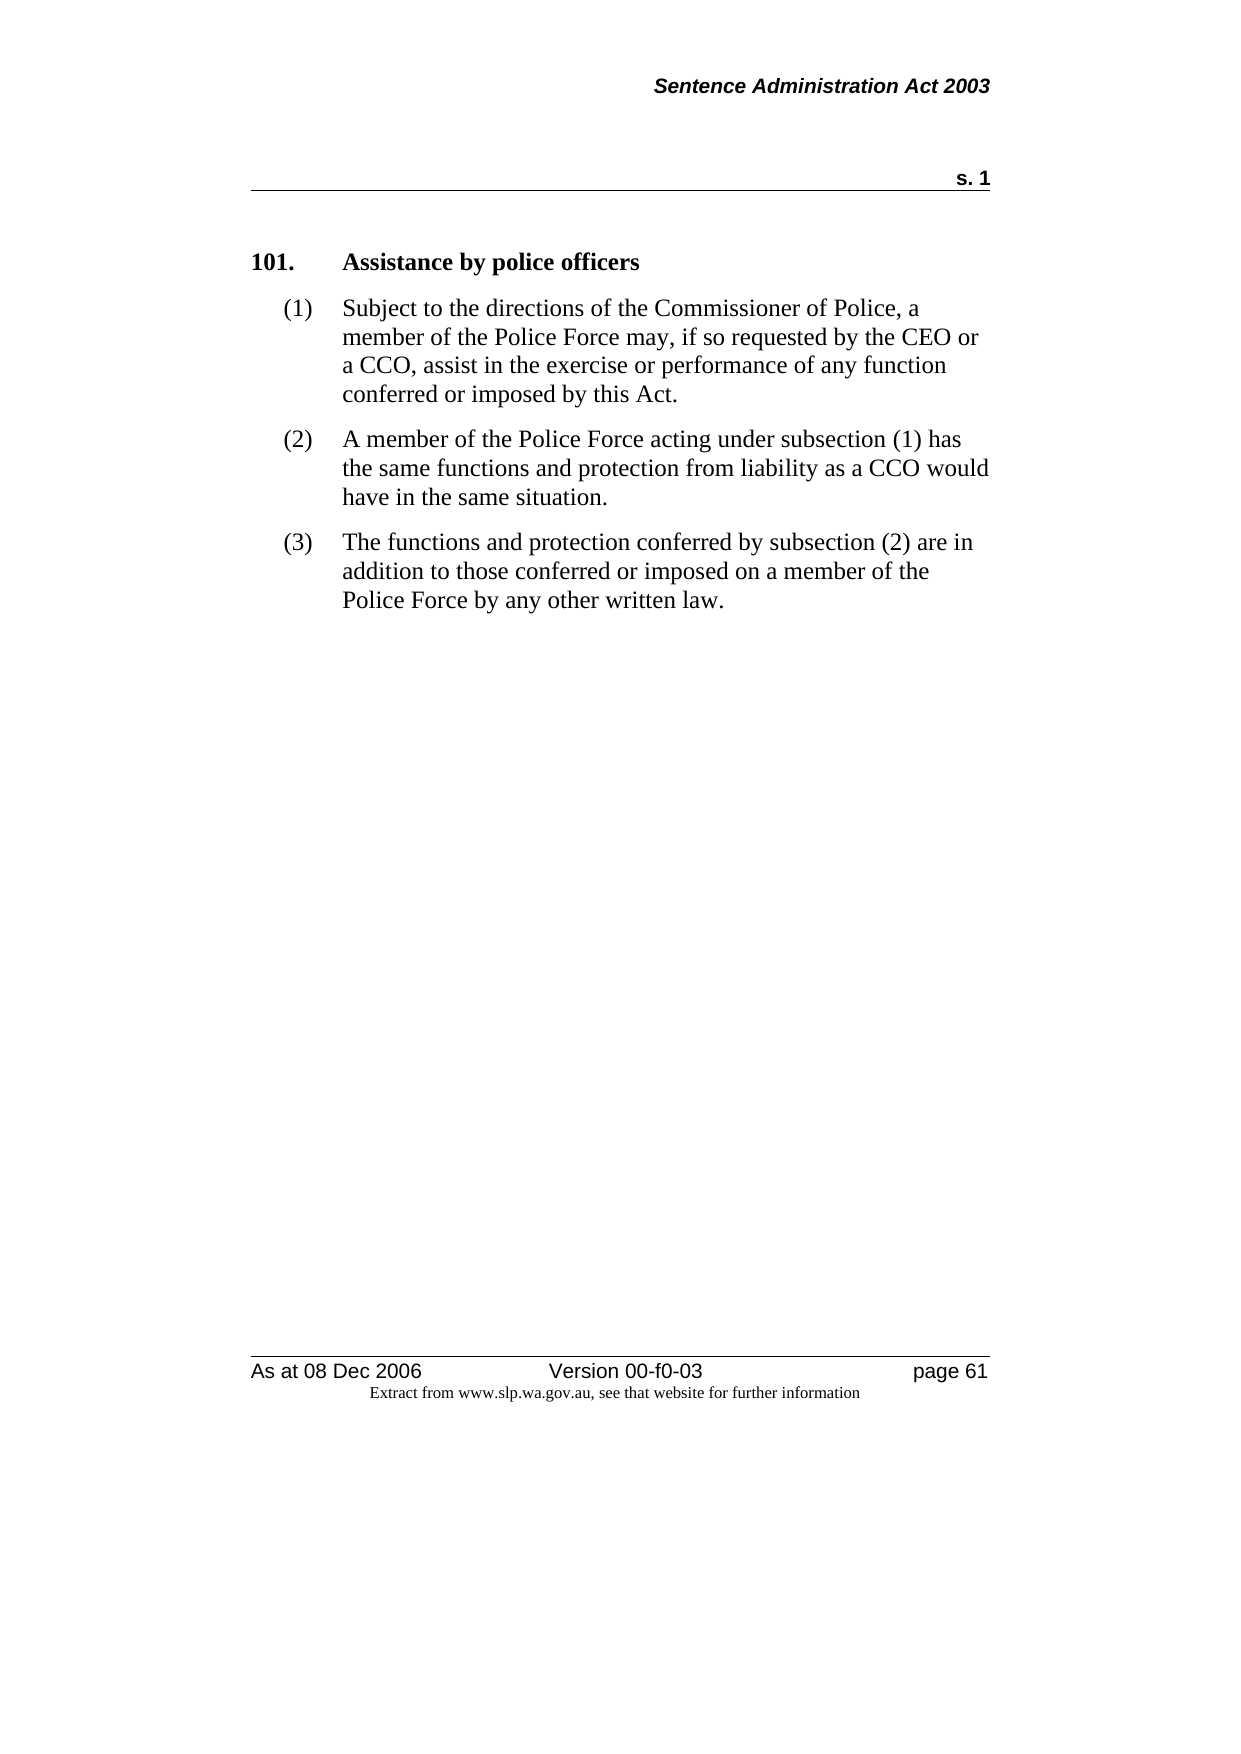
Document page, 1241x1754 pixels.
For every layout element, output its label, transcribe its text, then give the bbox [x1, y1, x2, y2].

text (2) A member of the Police Force acting under subsection (1) has the same functions and protection from liability as a CCO would have in the same situation. [251, 424, 990, 511]
text (1) Subject to the directions of the Commissioner of Police, a member of the Police Force may, if so requested by the CEO or a CCO, assist in the exercise or performance of any function conferred or imposed by this Act. [251, 293, 990, 408]
text (3) The functions and protection conferred by subsection (2) are in addition to those conferred or imposed on a member of the Police Force by any other written law. [251, 527, 990, 614]
subtitle 101. Assistance by police officers [251, 247, 990, 276]
